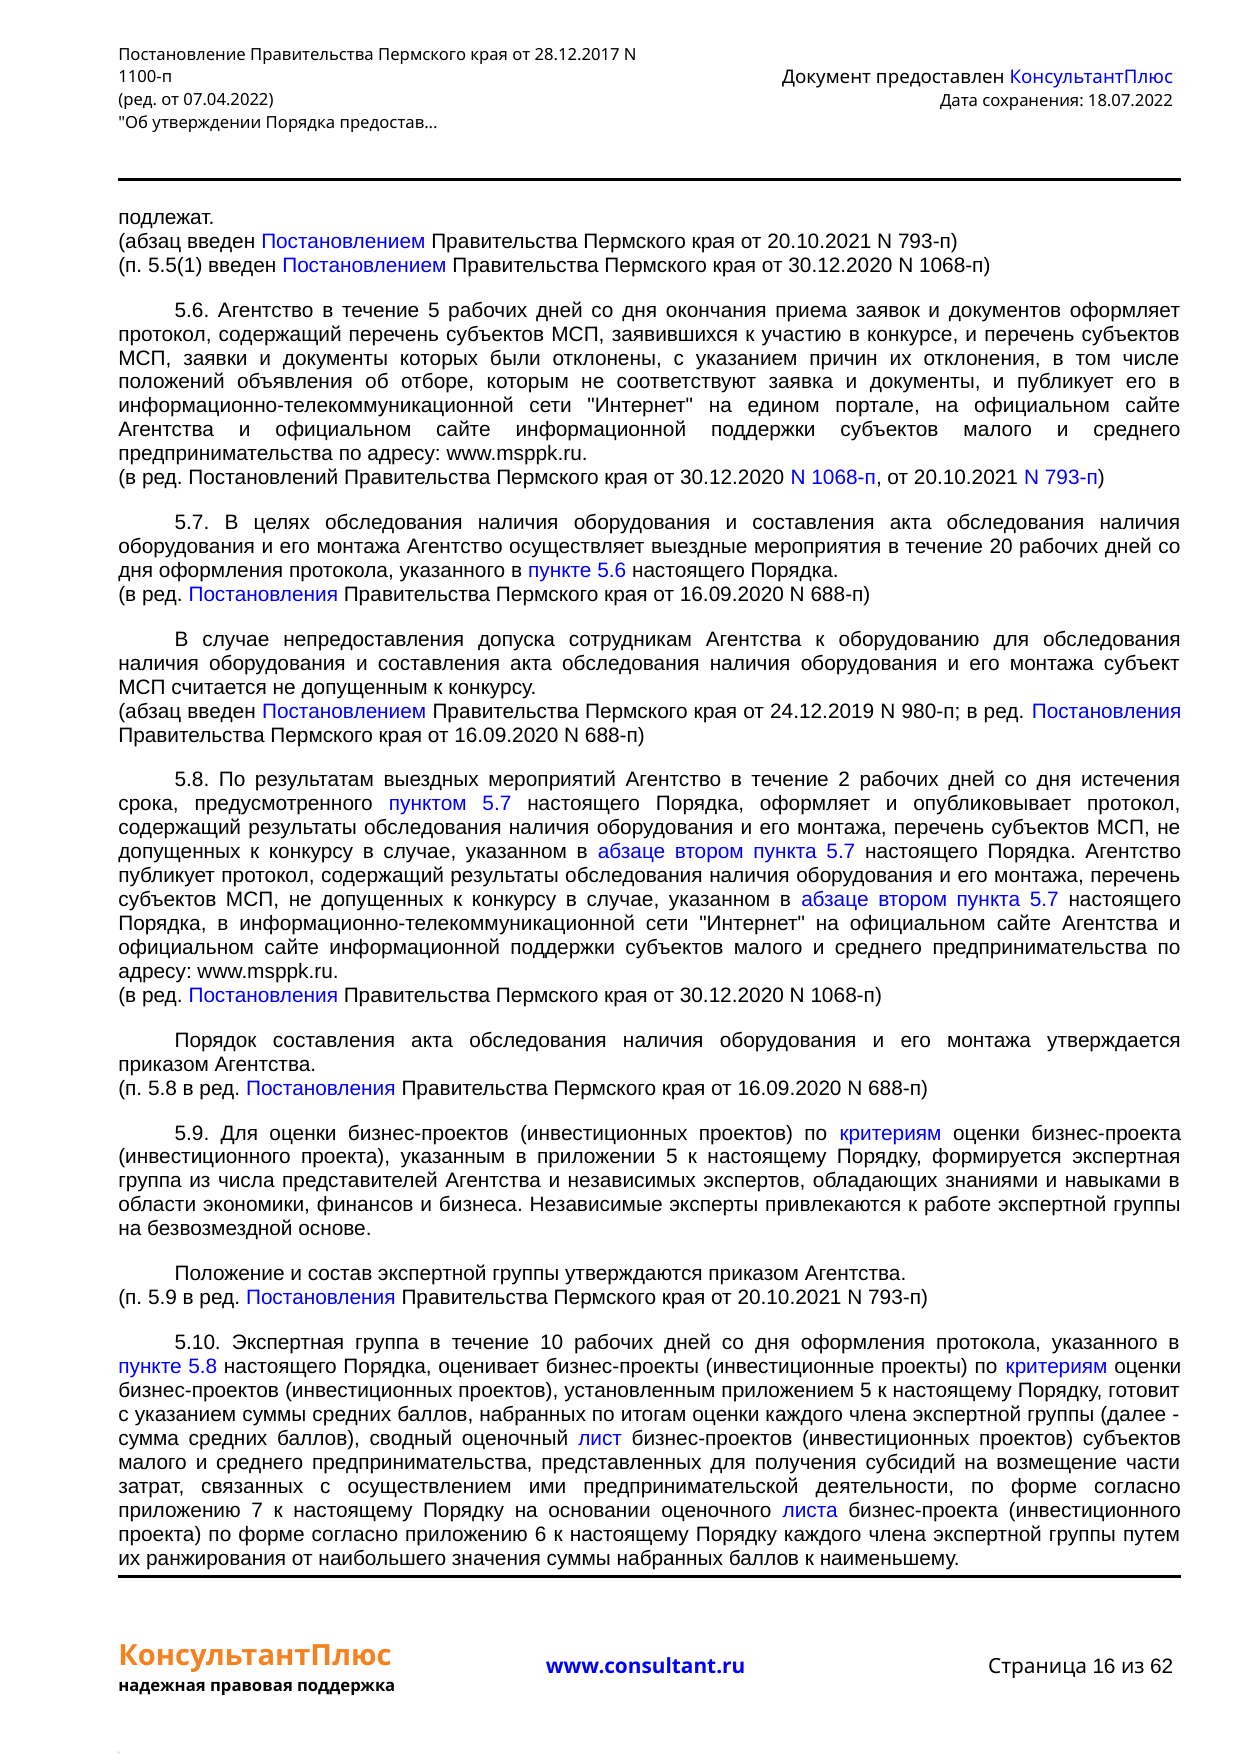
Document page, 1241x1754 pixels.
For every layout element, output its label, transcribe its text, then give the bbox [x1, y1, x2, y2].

text 5.7. В целях обследования наличия оборудования и составления акта обследования наличия оборудования и его монтажа Агентство осуществляет выездные мероприятия в течение 20 рабочих дней со дня оформления протокола, указанного в пункте 5.6 настоящего Порядка. [118, 510, 1181, 582]
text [118, 205, 1181, 229]
text В случае непредоставления допуска сотрудникам Агентства к оборудованию для обследования наличия оборудования и составления акта обследования наличия оборудования и его монтажа субъект МСП считается не допущенным к конкурсу. [118, 627, 1181, 698]
text (п. 5.8 в ред. Постановления Правительства Пермского края от 16.09.2020 N 688-п) [118, 1076, 1181, 1099]
text (абзац введен Постановлением Правительства Пермского края от 24.12.2019 N 980-п; в ред. Постановления Правительства Пермского края от 16.09.2020 N 688-п) [118, 698, 1181, 746]
text 5.8. По результатам выездных мероприятий Агентство в течение 2 рабочих дней со дня истечения срока, предусмотренного пунктом 5.7 настоящего Порядка, оформляет и опубликовывает протокол, содержащий результаты обследования наличия оборудования и его монтажа, перечень субъектов МСП, не допущенных к конкурсу в случае, указанном в абзаце втором пункта 5.7 настоящего Порядка. Агентство публикует протокол, содержащий результаты обследования наличия оборудования и его монтажа, перечень субъектов МСП, не допущенных к конкурсу в случае, указанном в абзаце втором пункта 5.7 настоящего Порядка, в информационно-телекоммуникационной сети "Интернет" на официальном сайте Агентства и официальном сайте информационной поддержки субъектов малого и среднего предпринимательства по адресу: www.msppk.ru. [118, 767, 1181, 983]
text Порядок составления акта обследования наличия оборудования и его монтажа утверждается приказом Агентства. [118, 1028, 1181, 1076]
text (п. 5.9 в ред. Постановления Правительства Пермского края от 20.10.2021 N 793-п) [118, 1285, 1181, 1309]
text (в ред. Постановления Правительства Пермского края от 30.12.2020 N 1068-п) [118, 983, 1181, 1007]
text (в ред. Постановлений Правительства Пермского края от 30.12.2020 N 1068-п, от 20.10.2021 N 793-п) [118, 465, 1181, 489]
text 5.9. Для оценки бизнес-проектов (инвестиционных проектов) по критериям оценки бизнес-проекта (инвестиционного проекта), указанным в приложении 5 к настоящему Порядку, формируется экспертная группа из числа представителей Агентства и независимых экспертов, обладающих знаниями и навыками в области экономики, финансов и бизнеса. Независимые эксперты привлекаются к работе экспертной группы на безвозмездной основе. [118, 1120, 1181, 1240]
text 5.6. Агентство в течение 5 рабочих дней со дня окончания приема заявок и документов оформляет протокол, содержащий перечень субъектов МСП, заявившихся к участию в конкурсе, и перечень субъектов МСП, заявки и документы которых были отклонены, с указанием причин их отклонения, в том числе положений объявления об отборе, которым не соответствуют заявка и документы, и публикует его в информационно-телекоммуникационной сети "Интернет" на едином портале, на официальном сайте Агентства и официальном сайте информационной поддержки субъектов малого и среднего предпринимательства по адресу: www.msppk.ru. [118, 297, 1181, 465]
text Положение и состав экспертной группы утверждаются приказом Агентства. [118, 1261, 1181, 1285]
text (абзац введен Постановлением Правительства Пермского края от 20.10.2021 N 793-п) [118, 229, 1181, 253]
text 5.10. Экспертная группа в течение 10 рабочих дней со дня оформления протокола, указанного в пункте 5.8 настоящего Порядка, оценивает бизнес-проекты (инвестиционные проекты) по критериям оценки бизнес-проектов (инвестиционных проектов), установленным приложением 5 к настоящему Порядку, готовит с указанием суммы средних баллов, набранных по итогам оценки каждого члена экспертной группы (далее - сумма средних баллов), сводный оценочный лист бизнес-проектов (инвестиционных проектов) субъектов малого и среднего предпринимательства, представленных для получения субсидий на возмещение части затрат, связанных с осуществлением ими предпринимательской деятельности, по форме согласно приложению 7 к настоящему Порядку на основании оценочного листа бизнес-проекта (инвестиционного проекта) по форме согласно приложению 6 к настоящему Порядку каждого члена экспертной группы путем их ранжирования от наибольшего значения суммы набранных баллов к наименьшему. [118, 1330, 1181, 1569]
text (в ред. Постановления Правительства Пермского края от 16.09.2020 N 688-п) [118, 582, 1181, 606]
text (п. 5.5(1) введен Постановлением Правительства Пермского края от 30.12.2020 N 1068-п) [118, 253, 1181, 277]
